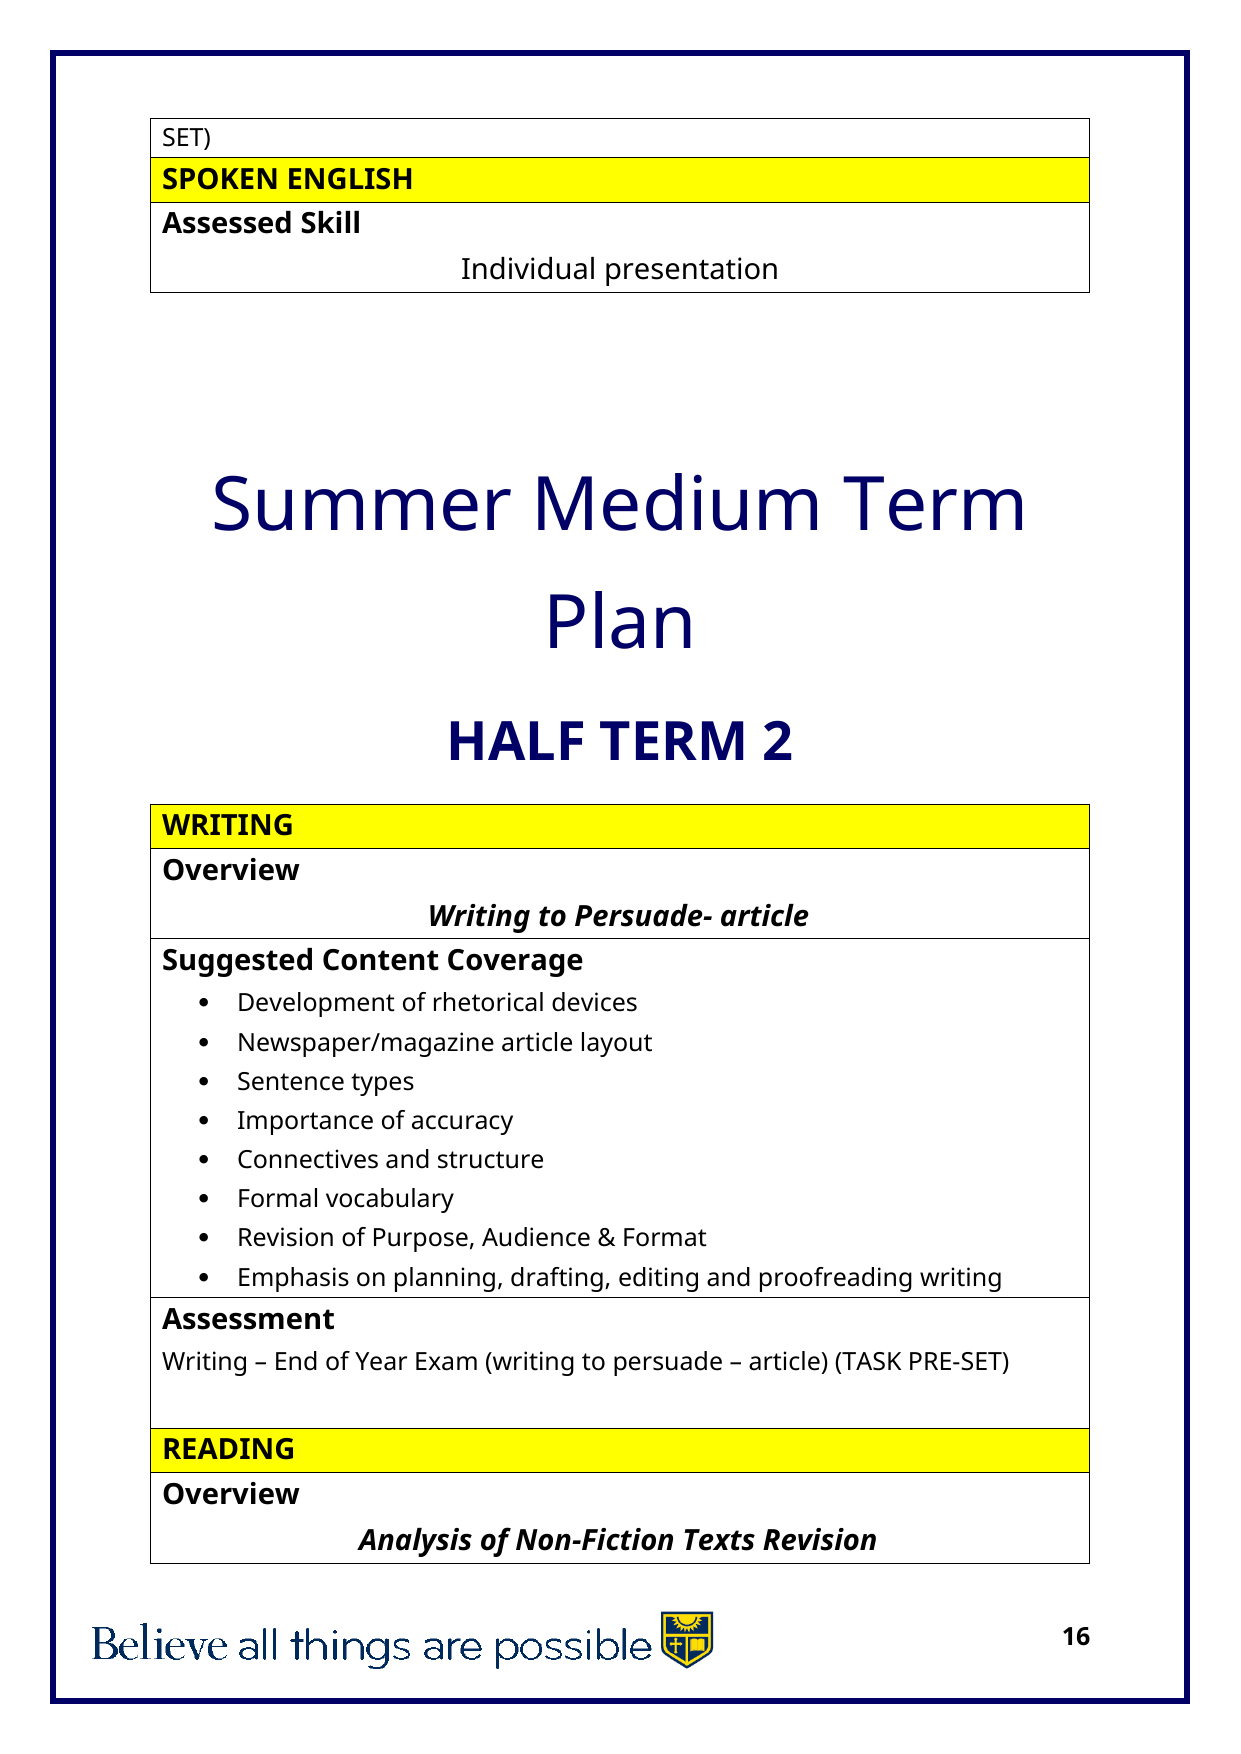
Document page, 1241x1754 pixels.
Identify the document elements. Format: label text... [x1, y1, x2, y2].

table_cell Suggested Content Coverage Development of rhetorical devices Newspaper/magazine article layout Sentence types Importance of accuracy Connectives and structure Formal vocabulary Revision of Purpose, Audience & Format Emphasis on planning, drafting, editing and proofreading writing [151, 939, 1089, 1297]
table_cell Overview Writing to Persuade- article [151, 849, 1089, 938]
table_header WRITING [151, 805, 1089, 848]
table_cell Overview Analysis of Non-Fiction Texts Revision [151, 1473, 1089, 1562]
text HALF TERM 2 [150, 702, 1090, 776]
table_cell Assessment Writing – End of Year Exam (writing to persuade – article) (TASK PRE-SET) [151, 1298, 1089, 1428]
table_cell SPOKEN ENGLISH [151, 158, 1089, 202]
table_cell READING [151, 1429, 1089, 1472]
picture [86, 1609, 718, 1669]
table_cell Assessment Fictional analysis: novel based assessment (based on complete text) (TEACHER SET) [151, 119, 1089, 157]
text Summer Medium Term Plan [150, 450, 1090, 670]
table_cell Assessed Skill Individual presentation [151, 203, 1089, 292]
